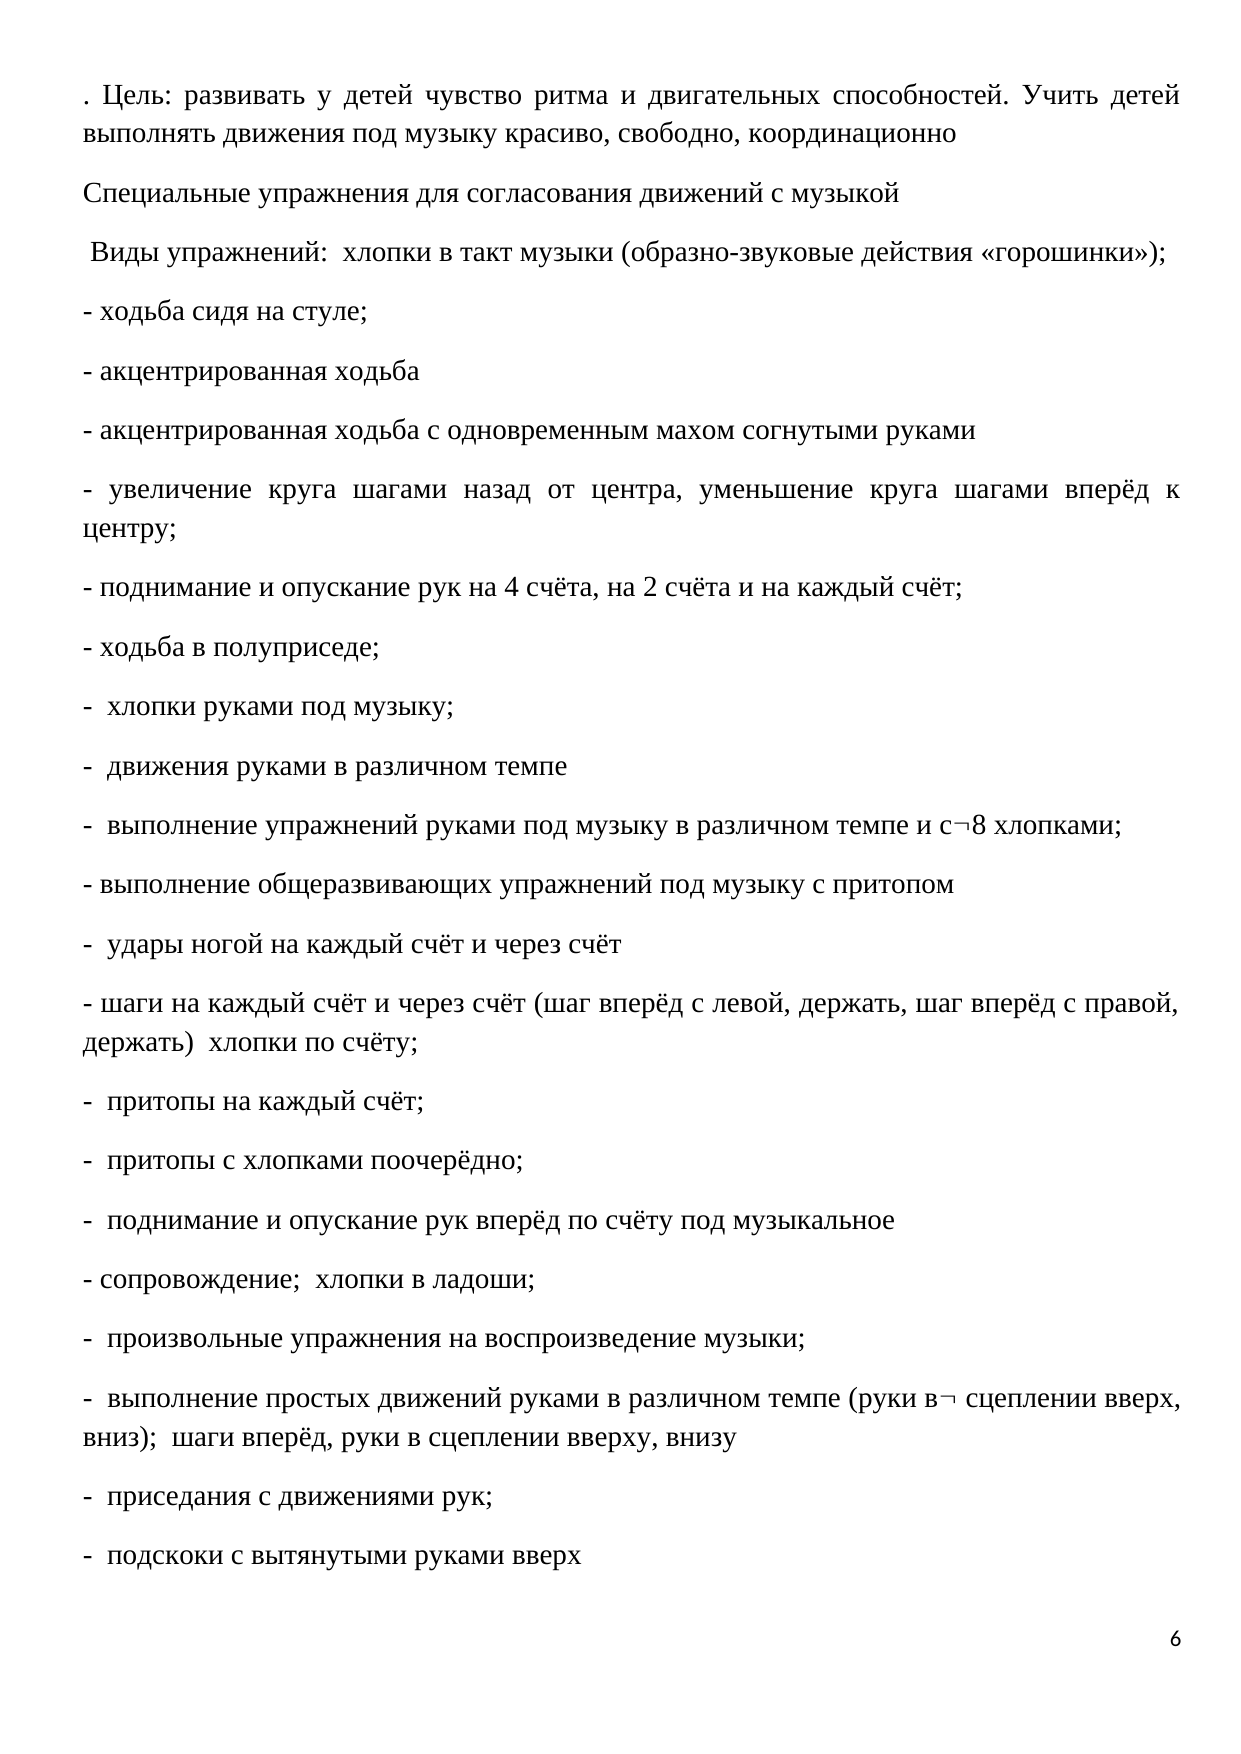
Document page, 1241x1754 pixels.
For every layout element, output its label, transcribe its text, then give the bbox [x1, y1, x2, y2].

text Виды упражнений: хлопки в такт музыки (образно-звуковые действия «горошинки»); [83, 234, 1181, 268]
text - шаги на каждый счёт и через счёт (шаг вперёд с левой, держать, шаг вперёд с правой, держать) хлопки по счёту; [83, 985, 1181, 1057]
text - приседания с движениями рук; [83, 1478, 1181, 1512]
text - удары ногой на каждый счёт и через счёт [83, 926, 1181, 959]
text - произвольные упражнения на воспроизведение музыки; [83, 1321, 1181, 1354]
text - выполнение простых движений руками в различном темпе (руки в сцеплении вверх, вниз); шаги вперёд, руки в сцеплении вверху, внизу [83, 1380, 1181, 1452]
text - подскоки с вытянутыми руками вверх [83, 1537, 1181, 1571]
text - поднимание и опускание рук на 4 счёта, на 2 счёта и на каждый счёт; [83, 569, 1181, 603]
text - ходьба сидя на стуле; [83, 293, 1181, 327]
text . Цель: развивать у детей чувство ритма и двигательных способностей. Учить детей выполнять движения под музыку красиво, свободно, координационно [83, 77, 1181, 149]
text - поднимание и опускание рук вперёд по счёту под музыкальное [83, 1202, 1181, 1235]
text - хлопки руками под музыку; [83, 688, 1181, 722]
text - выполнение упражнений руками под музыку в различном темпе и с8 хлопками; [83, 807, 1181, 841]
text - ходьба в полуприседе; [83, 629, 1181, 662]
text - сопровождение; хлопки в ладоши; [83, 1261, 1181, 1295]
text - притопы с хлопками поочерёдно; [83, 1142, 1181, 1176]
text - акцентрированная ходьба с одновременным махом согнутыми руками [83, 412, 1181, 446]
text Специальные упражнения для согласования движений с музыкой [83, 175, 1181, 208]
text - увеличение круга шагами назад от центра, уменьшение круга шагами вперёд к центру; [83, 472, 1181, 544]
text - выполнение общеразвивающих упражнений под музыку с притопом [83, 866, 1181, 900]
text - притопы на каждый счёт; [83, 1083, 1181, 1117]
text - движения руками в различном темпе [83, 748, 1181, 781]
text - акцентрированная ходьба [83, 353, 1181, 386]
